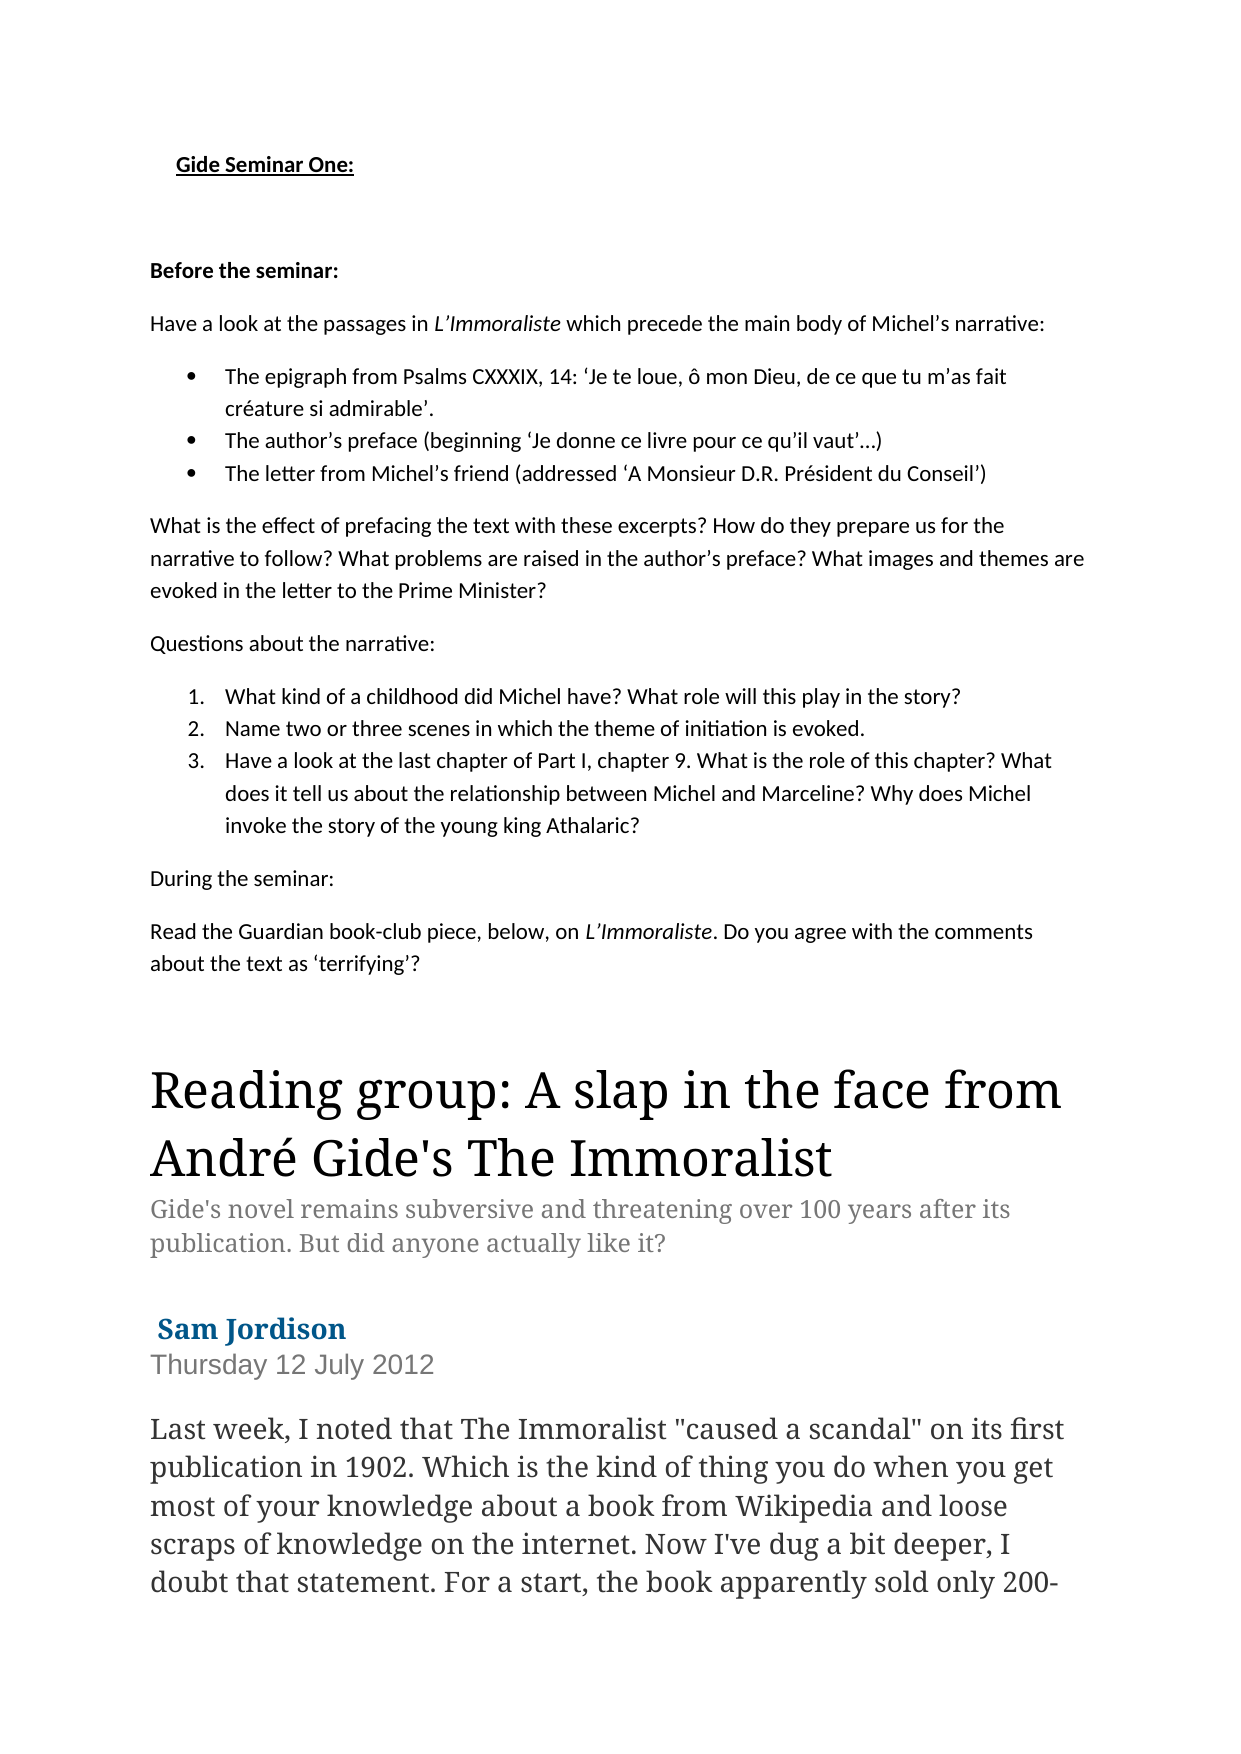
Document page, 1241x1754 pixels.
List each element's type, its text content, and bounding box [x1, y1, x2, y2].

text Reading group: A slap in the face from André Gide's The Immoralist [150, 1055, 1090, 1191]
list Name two or three scenes in which the theme of initiation is evoked. [187, 714, 1090, 742]
list The author’s preface (beginning ‘Je donne ce livre pour ce qu’il vaut’…) [187, 426, 1090, 454]
text Gide Seminar One: [150, 150, 1090, 178]
list The epigraph from Psalms CXXXIX, 14: ‘Je te loue, ô mon Dieu, de ce que tu m’as fait créature si admirable’. [187, 362, 1090, 422]
text Before the seminar: [150, 256, 1090, 284]
text Thursday 12 July 2012 [150, 1348, 1090, 1380]
text Gide's novel remains subversive and threatening over 100 years after its publication. But did anyone actually like it? [150, 1191, 1090, 1259]
text What is the effect of prefacing the text with these excerpts? How do they prepare us for the narrative to follow? What problems are raised in the author’s preface? What images and themes are evoked in the letter to the Prime Minister? [150, 512, 1090, 604]
text Questions about the narrative: [150, 629, 1090, 657]
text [150, 1409, 1090, 1601]
text Sam Jordison [150, 1309, 1090, 1348]
text Read the Guardian book-club piece, below, on L’Immoraliste. Do you agree with the comments about the text as ‘terrifying’? [150, 917, 1090, 977]
text During the seminar: [150, 864, 1090, 892]
list Have a look at the last chapter of Part I, chapter 9. What is the role of this chapter? What does it tell us about the relationship between Michel and Marceline? Why does Michel invoke the story of the young king Athalaric? [187, 746, 1090, 839]
list The letter from Michel’s friend (addressed ‘A Monsieur D.R. Président du Conseil’) [187, 459, 1090, 487]
list What kind of a childhood did Michel have? What role will this play in the story? [187, 682, 1090, 710]
text Have a look at the passages in L’Immoraliste which precede the main body of Michel’s narrative: [150, 309, 1090, 337]
